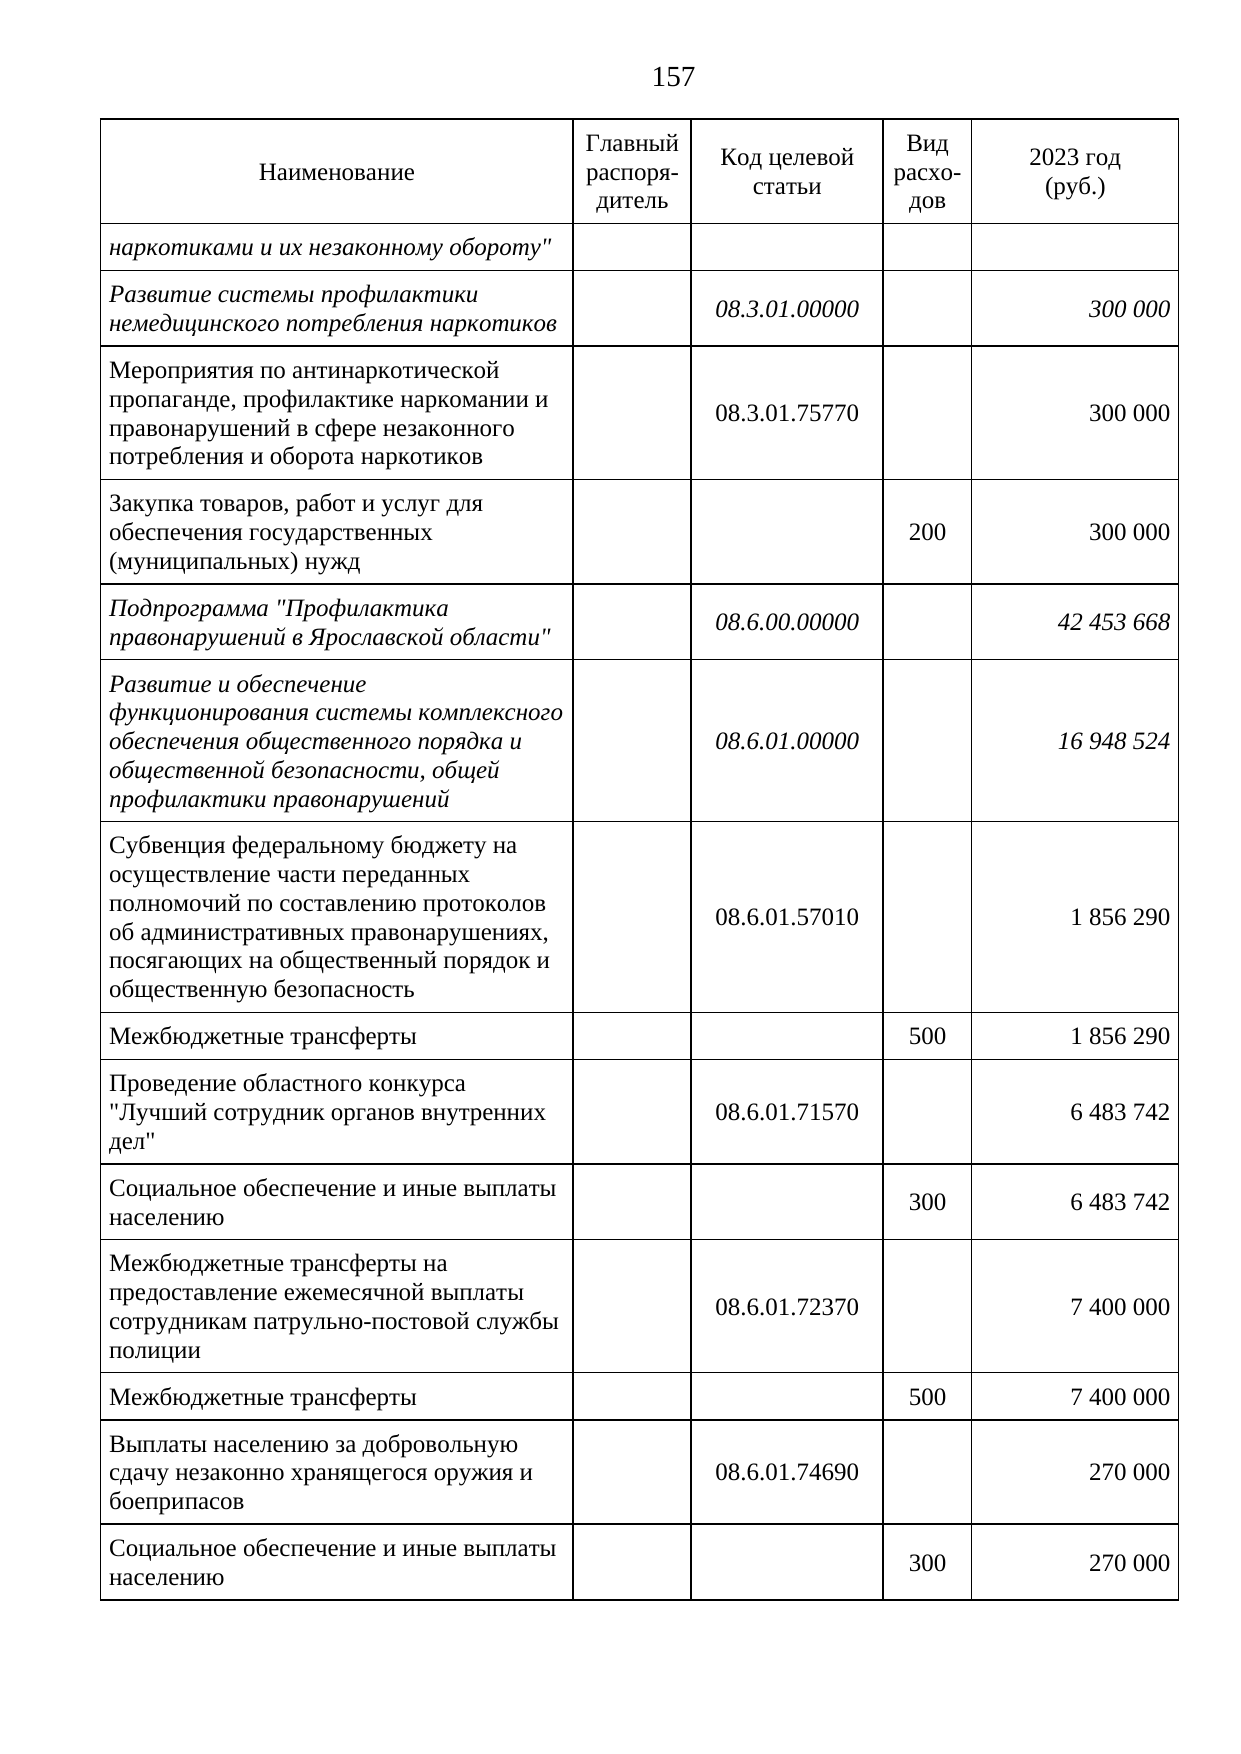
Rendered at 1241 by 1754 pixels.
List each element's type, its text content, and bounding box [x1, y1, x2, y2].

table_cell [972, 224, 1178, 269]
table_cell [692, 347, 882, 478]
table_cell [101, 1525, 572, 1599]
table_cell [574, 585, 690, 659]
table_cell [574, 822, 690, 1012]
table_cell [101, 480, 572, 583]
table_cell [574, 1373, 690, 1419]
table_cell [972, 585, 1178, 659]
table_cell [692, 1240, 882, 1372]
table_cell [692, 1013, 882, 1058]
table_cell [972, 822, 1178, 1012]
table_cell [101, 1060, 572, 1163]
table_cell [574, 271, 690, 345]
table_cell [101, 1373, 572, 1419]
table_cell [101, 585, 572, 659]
table_header Код целевой статьи [692, 120, 882, 223]
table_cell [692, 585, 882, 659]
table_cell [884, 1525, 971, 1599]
table_header Наименование [101, 120, 572, 223]
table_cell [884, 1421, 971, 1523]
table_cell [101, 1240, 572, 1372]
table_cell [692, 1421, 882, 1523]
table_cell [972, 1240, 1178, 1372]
table_header 2023 год (руб.) [972, 120, 1178, 223]
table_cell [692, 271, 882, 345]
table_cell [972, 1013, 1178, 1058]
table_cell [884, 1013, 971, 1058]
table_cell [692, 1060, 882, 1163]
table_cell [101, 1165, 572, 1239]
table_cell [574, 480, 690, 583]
table_header Вид расхо-дов [884, 120, 971, 223]
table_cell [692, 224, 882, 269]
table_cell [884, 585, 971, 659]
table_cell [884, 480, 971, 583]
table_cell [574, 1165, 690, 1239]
table_header Главный распоря-дитель [574, 120, 690, 223]
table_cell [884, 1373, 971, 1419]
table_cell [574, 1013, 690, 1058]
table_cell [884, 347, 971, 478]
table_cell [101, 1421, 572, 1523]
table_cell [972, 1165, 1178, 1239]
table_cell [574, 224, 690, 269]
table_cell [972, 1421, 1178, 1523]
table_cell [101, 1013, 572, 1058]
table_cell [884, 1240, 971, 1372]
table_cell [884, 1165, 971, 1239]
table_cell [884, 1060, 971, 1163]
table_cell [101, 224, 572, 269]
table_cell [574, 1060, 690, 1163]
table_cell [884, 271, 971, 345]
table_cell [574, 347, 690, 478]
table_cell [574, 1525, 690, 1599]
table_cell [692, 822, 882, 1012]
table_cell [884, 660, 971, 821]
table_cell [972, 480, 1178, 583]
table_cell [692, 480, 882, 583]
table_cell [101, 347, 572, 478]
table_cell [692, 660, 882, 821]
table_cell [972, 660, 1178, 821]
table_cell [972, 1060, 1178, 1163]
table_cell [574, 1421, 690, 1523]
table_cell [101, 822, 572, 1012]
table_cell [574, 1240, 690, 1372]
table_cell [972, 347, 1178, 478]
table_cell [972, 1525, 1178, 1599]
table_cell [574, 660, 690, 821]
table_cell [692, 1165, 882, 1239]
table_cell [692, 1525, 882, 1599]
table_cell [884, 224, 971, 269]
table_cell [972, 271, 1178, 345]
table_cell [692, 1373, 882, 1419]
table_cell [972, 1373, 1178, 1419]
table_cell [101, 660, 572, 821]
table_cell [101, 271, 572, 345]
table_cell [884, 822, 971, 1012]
